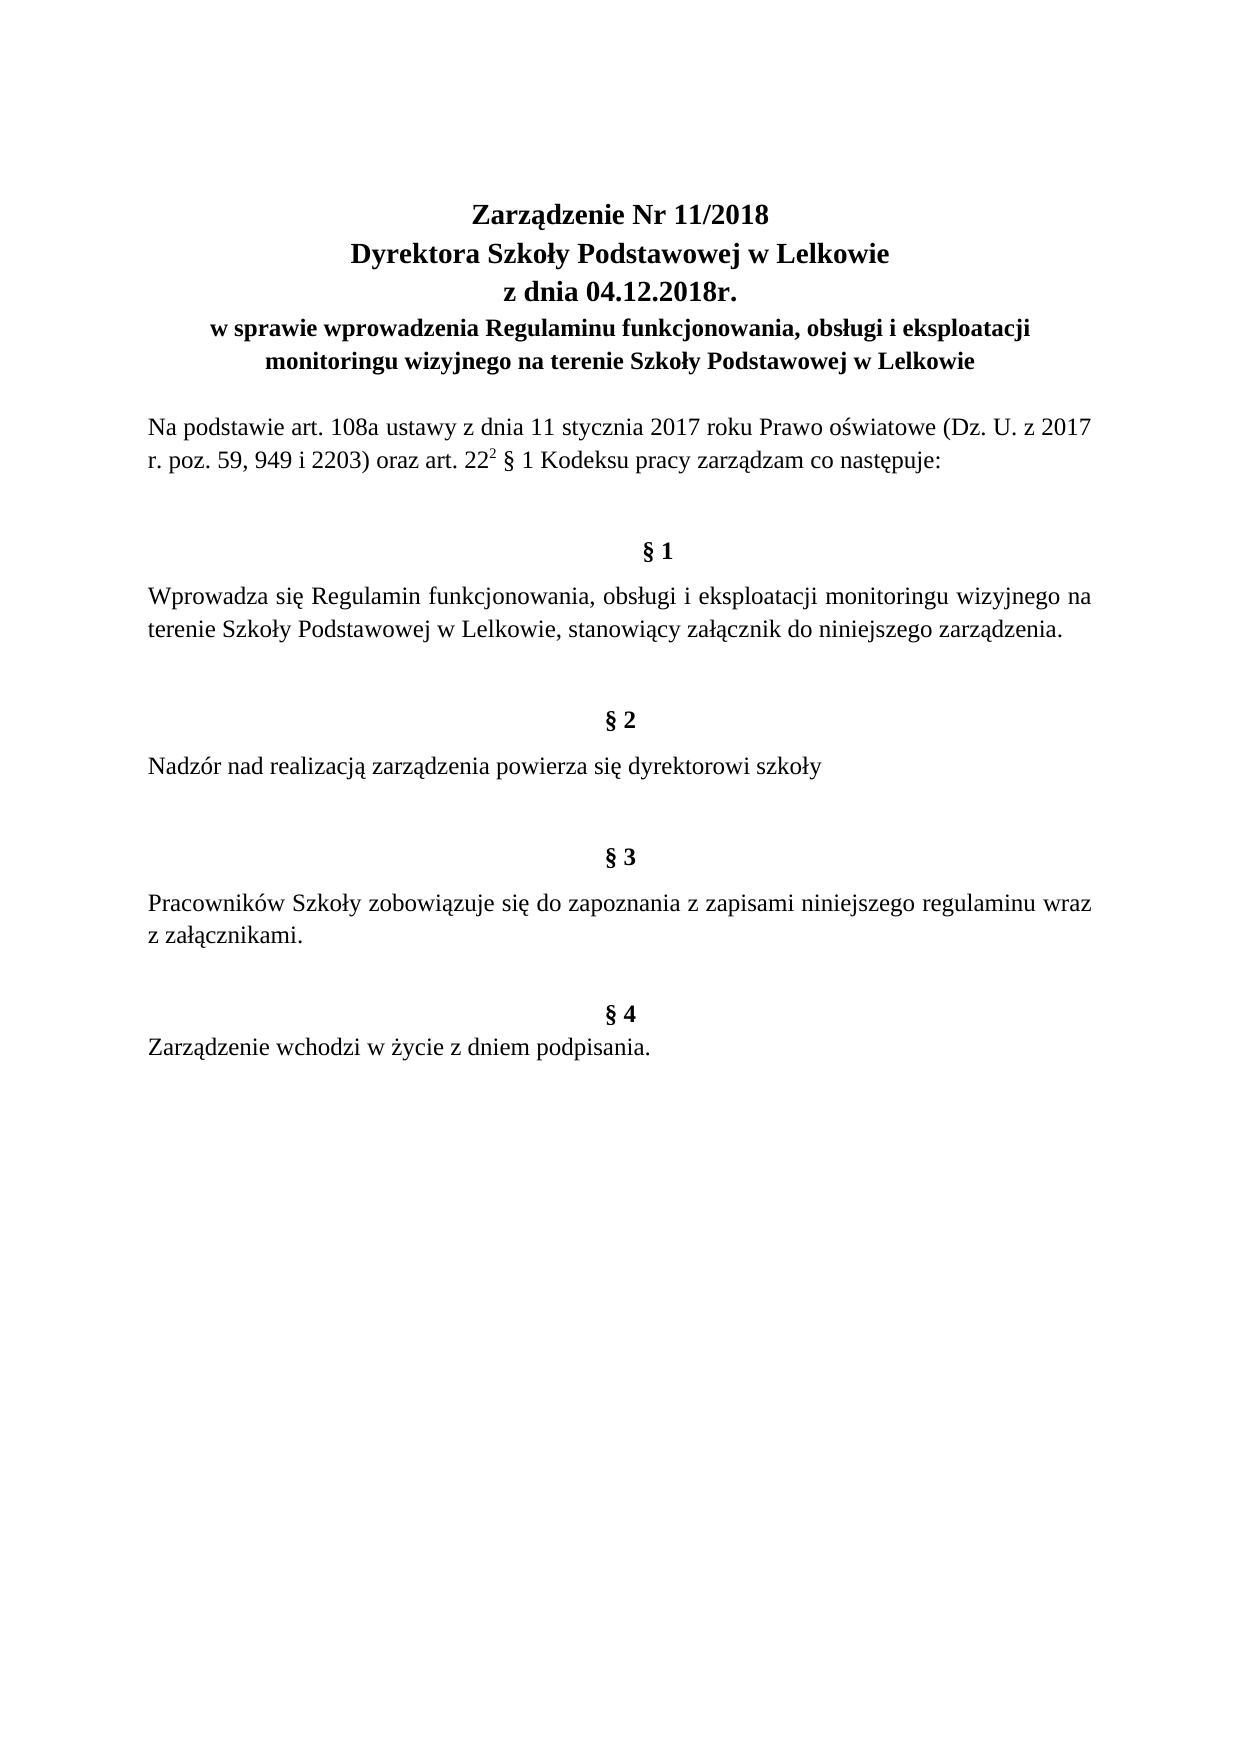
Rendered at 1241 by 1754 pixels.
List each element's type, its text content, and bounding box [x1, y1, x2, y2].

subtitle § 1 [148, 536, 1093, 565]
text Zarządzenie wchodzi w życie z dniem podpisania. [148, 1032, 1093, 1061]
text w sprawie wprowadzenia Regulaminu funkcjonowania, obsługi i eksploatacji monitoringu wizyjnego na terenie Szkoły Podstawowej w Lelkowie [148, 313, 1093, 374]
text Dyrektora Szkoły Podstawowej w Lelkowie [148, 236, 1093, 269]
text Nadzór nad realizacją zarządzenia powierza się dyrektorowi szkoły [148, 751, 1093, 780]
text Wprowadza się Regulamin funkcjonowania, obsługi i eksploatacji monitoringu wizyjnego na terenie Szkoły Podstawowej w Lelkowie, stanowiący załącznik do niniejszego zarządzenia. [148, 581, 1093, 643]
text Na podstawie art. 108a ustawy z dnia 11 stycznia 2017 roku Prawo oświatowe (Dz. U. z 2017 r. poz. 59, 949 i 2203) oraz art. 222 § 1 Kodeksu pracy zarządzam co następuje: [148, 412, 1093, 474]
text z dnia 04.12.2018r. [148, 274, 1093, 308]
text Pracowników Szkoły zobowiązuje się do zapoznania z zapisami niniejszego regulaminu wraz z załącznikami. [148, 888, 1093, 949]
text Zarządzenie Nr 11/2018 [148, 197, 1093, 231]
text § 4 [148, 999, 1093, 1028]
text § 3 [148, 842, 1093, 871]
text § 2 [148, 706, 1093, 734]
